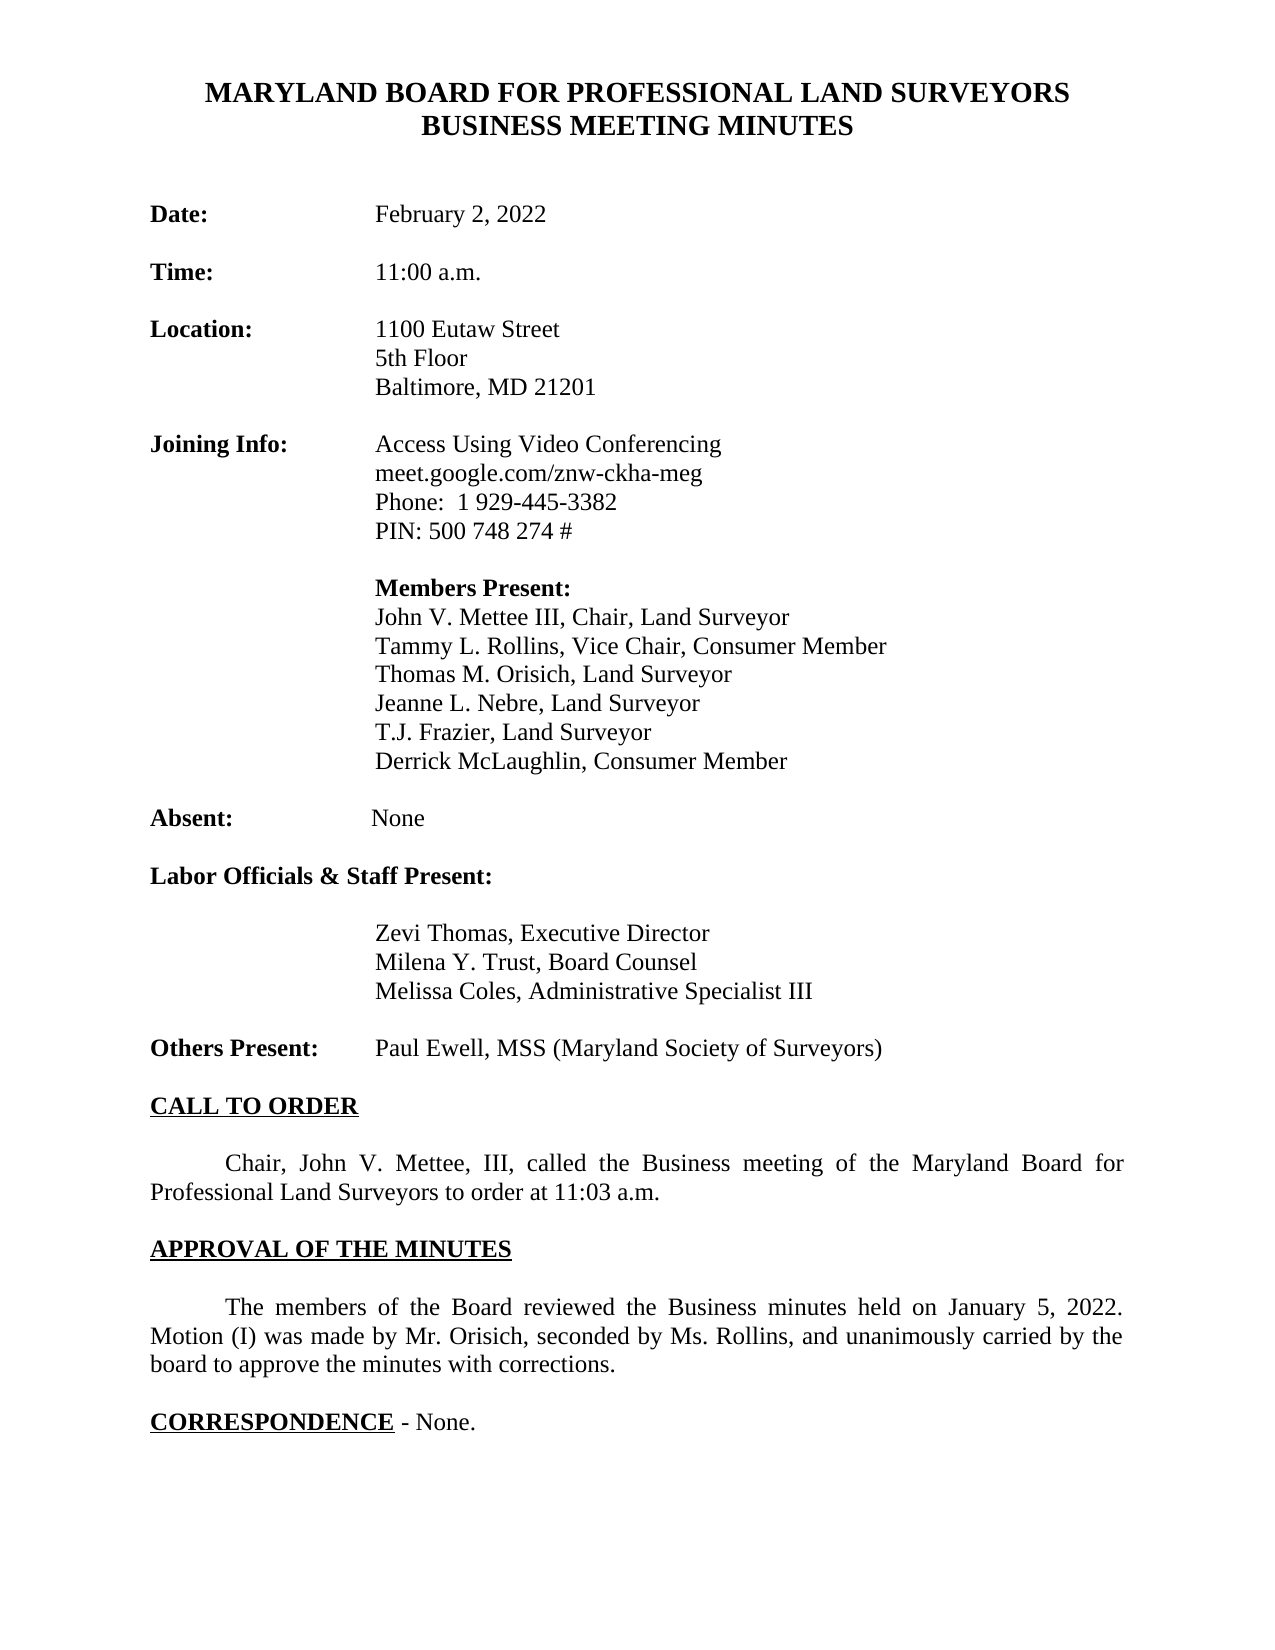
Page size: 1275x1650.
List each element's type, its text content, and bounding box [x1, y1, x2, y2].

text Absent: None [150, 803, 1125, 832]
text Location: 1100 Eutaw Street [150, 314, 1125, 343]
text CALL TO ORDER [150, 1091, 1125, 1119]
text Phone: 1 929-445-3382‬ [300, 487, 1125, 516]
text PIN: 500 748 274‬ # [300, 516, 1125, 544]
text meet.google.com/znw-ckha-meg [300, 458, 1125, 487]
text John V. Mettee III, Chair, Land Surveyor [300, 602, 1125, 631]
text Time: 11:00 a.m. [150, 257, 1125, 286]
text Labor Officials & Staff Present: [150, 861, 1125, 889]
text Melissa Coles, Administrative Specialist III [300, 976, 1125, 1004]
text Others Present: Paul Ewell, MSS (Maryland Society of Surveyors) [150, 1033, 1125, 1062]
text APPROVAL OF THE MINUTES [150, 1234, 1125, 1263]
text Joining Info: Access Using Video Conferencing [150, 429, 1125, 458]
text Tammy L. Rollins, Vice Chair, Consumer Member [300, 631, 1125, 659]
text Milena Y. Trust, Board Counsel [300, 947, 1125, 976]
text T.J. Frazier, Land Surveyor [150, 717, 1125, 746]
text 5th Floor [150, 343, 1125, 372]
text The members of the Board reviewed the Business minutes held on January 5, 2022. Motion (I) was made by Mr. Orisich, seconded by Ms. Rollins, and unanimously carried by the board to approve the minutes with corrections. [150, 1292, 1125, 1378]
text Members Present: [300, 573, 1125, 602]
text Date: February 2, 2022 [150, 199, 1125, 228]
text Zevi Thomas, Executive Director [300, 918, 1125, 947]
text CORRESPONDENCE - None. [150, 1407, 1125, 1436]
text Baltimore, MD 21201 [300, 372, 1125, 401]
text Thomas M. Orisich, Land Surveyor [300, 659, 1125, 688]
text Derrick McLaughlin, Consumer Member [300, 746, 1125, 774]
text Jeanne L. Nebre, Land Surveyor [150, 688, 1125, 717]
text Chair, John V. Mettee, III, called the Business meeting of the Maryland Board for Professional Land Surveyors to order at 11:03 a.m. [150, 1148, 1125, 1206]
